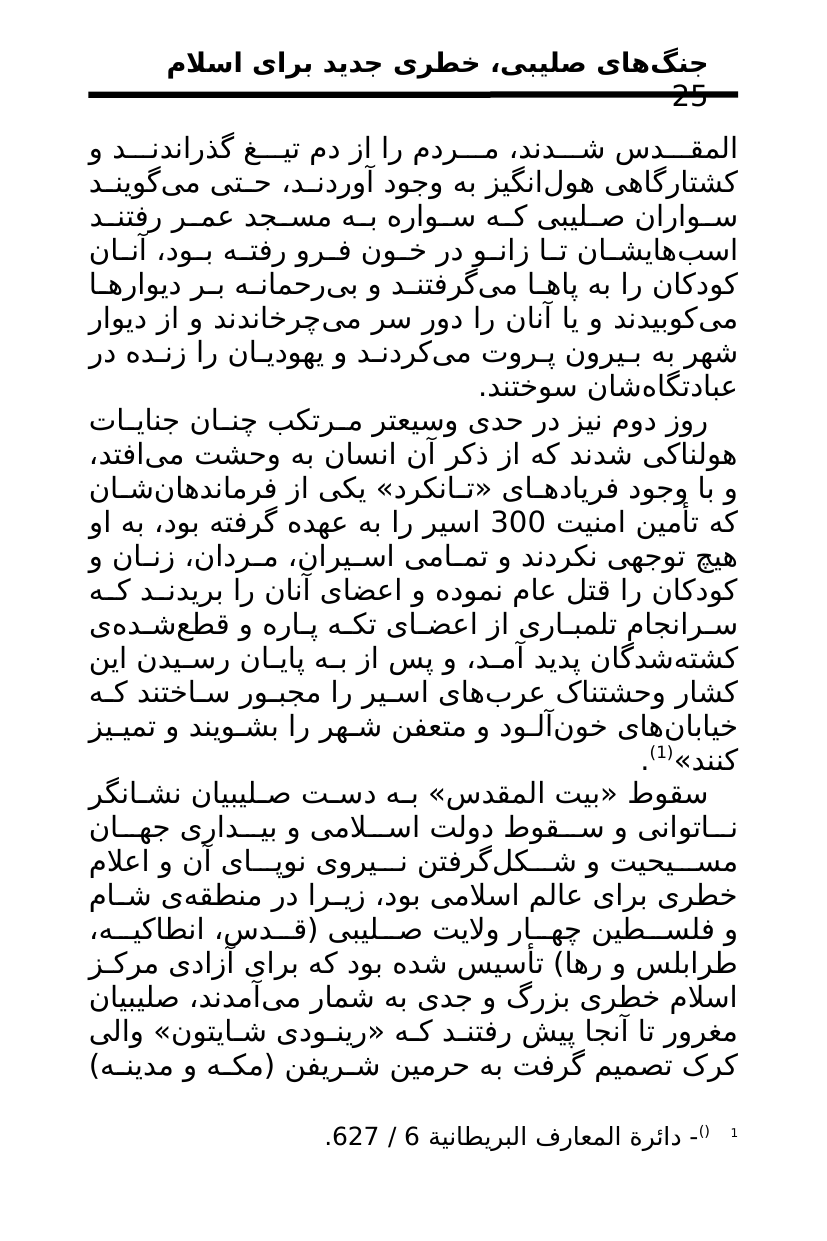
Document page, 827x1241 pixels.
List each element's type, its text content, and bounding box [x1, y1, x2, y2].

text روز دوم نیز در حدی وسیعتر مرتکب چنان جنایات هولناکی شدند که از ذکر آن انسان به وحشت می‌افتد، و با وجود فریادهای «تانکرد» یکی از فرماندهان‌شان که تأمین امنیت 300 اسیر را به عهده گرفته بود، به او هیچ توجهی نکردند و تمامی اسیران، مردان، زنان و کودکان را قتل عام نموده و اعضای آنان را بریدند که سرانجام تلمباری از اعضای تکه پاره و قطع‌شده‌ی کشته‌شدگان پدید آمد، و پس از به پایان رسیدن این کشار وحشتناک عرب‌های اسیر را مجبور ساختند که خیابان‌های خون‌آلود و متعفن شهر را بشویند و تمییز کنند»(). [89, 403, 738, 777]
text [89, 777, 738, 1082]
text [89, 132, 738, 403]
